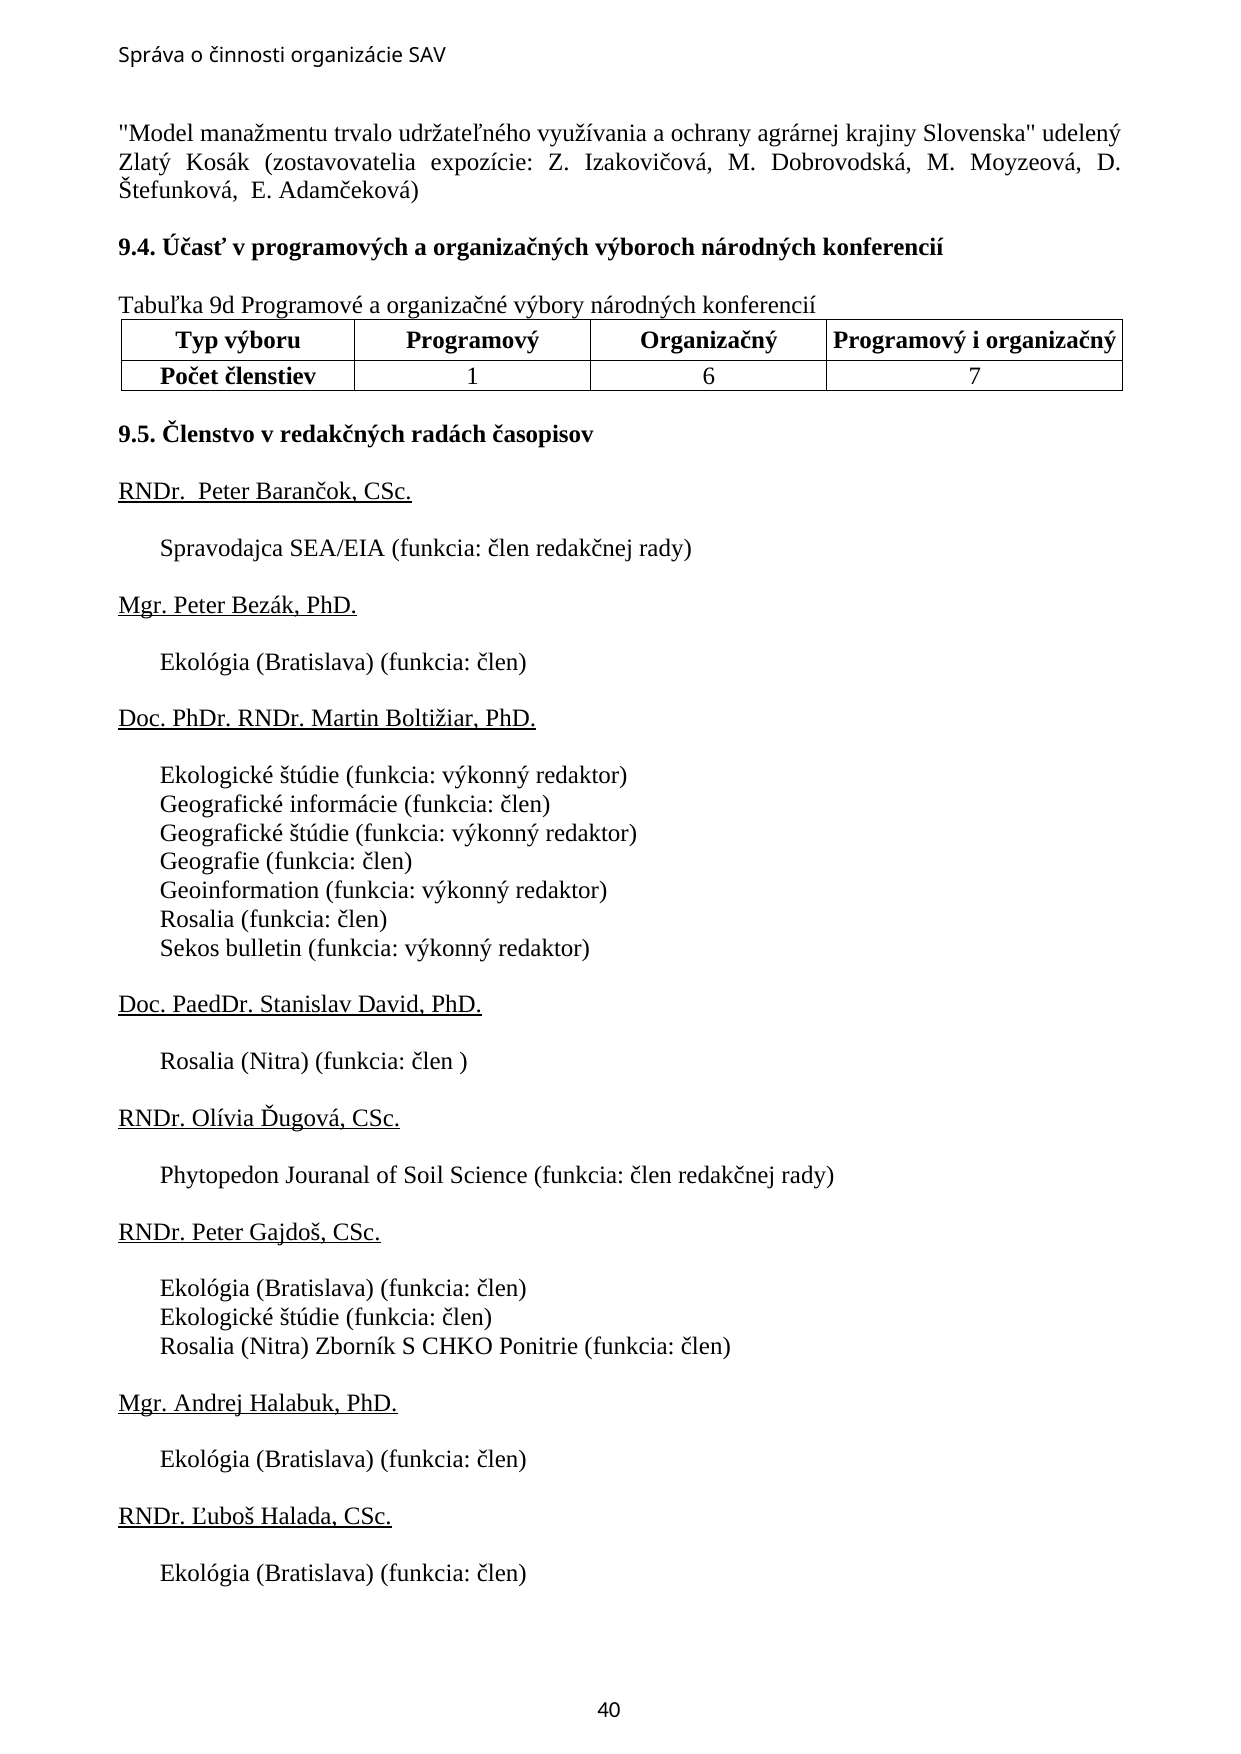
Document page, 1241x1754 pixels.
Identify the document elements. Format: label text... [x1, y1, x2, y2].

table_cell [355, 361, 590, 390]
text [118, 118, 1122, 232]
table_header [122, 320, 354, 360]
text RNDr. Peter Gajdoš, CSc. [118, 1217, 1122, 1273]
text Doc. PhDr. RNDr. Martin Boltižiar, PhD. [118, 703, 1122, 760]
text RNDr. Olívia Ďugová, CSc. [118, 1103, 1122, 1160]
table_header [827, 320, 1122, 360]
text 9.5. Členstvo v redakčných radách časopisov [118, 391, 1122, 476]
text Geografické informácie (funkcia: člen) [159, 789, 1122, 818]
text 9.4. Účasť v programových a organizačných výboroch národných konferencií Tabuľka 9d Programové a organizačné výbory národných konferencií [118, 232, 1122, 319]
text Doc. PaedDr. Stanislav David, PhD. [118, 989, 1122, 1046]
text Sekos bulletin (funkcia: výkonný redaktor) [159, 933, 1122, 989]
text Ekológia (Bratislava) (funkcia: člen) [159, 1558, 1122, 1615]
text Ekologické štúdie (funkcia: výkonný redaktor) [159, 760, 1122, 789]
text Geografické štúdie (funkcia: výkonný redaktor) [159, 818, 1122, 846]
text Ekológia (Bratislava) (funkcia: člen) [159, 647, 1122, 703]
text Ekológia (Bratislava) (funkcia: člen) [159, 1273, 1122, 1302]
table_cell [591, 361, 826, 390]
text Spravodajca SEA/EIA (funkcia: člen redakčnej rady) [159, 533, 1122, 590]
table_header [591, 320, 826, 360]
text Ekológia (Bratislava) (funkcia: člen) [159, 1444, 1122, 1501]
text Rosalia (Nitra) Zborník S CHKO Ponitrie (funkcia: člen) [159, 1331, 1122, 1388]
text Mgr. Andrej Halabuk, PhD. [118, 1388, 1122, 1444]
text RNDr. Ľuboš Halada, CSc. [118, 1501, 1122, 1558]
text Rosalia (Nitra) (funkcia: člen ) [159, 1046, 1122, 1103]
text Geoinformation (funkcia: výkonný redaktor) [159, 875, 1122, 904]
text Geografie (funkcia: člen) [159, 846, 1122, 875]
text Rosalia (funkcia: člen) [159, 904, 1122, 933]
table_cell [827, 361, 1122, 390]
text RNDr. Peter Barančok, CSc. [118, 476, 1122, 533]
text Mgr. Peter Bezák, PhD. [118, 590, 1122, 647]
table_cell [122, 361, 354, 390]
text Phytopedon Jouranal of Soil Science (funkcia: člen redakčnej rady) [159, 1160, 1122, 1217]
text Ekologické štúdie (funkcia: člen) [159, 1302, 1122, 1331]
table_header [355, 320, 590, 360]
